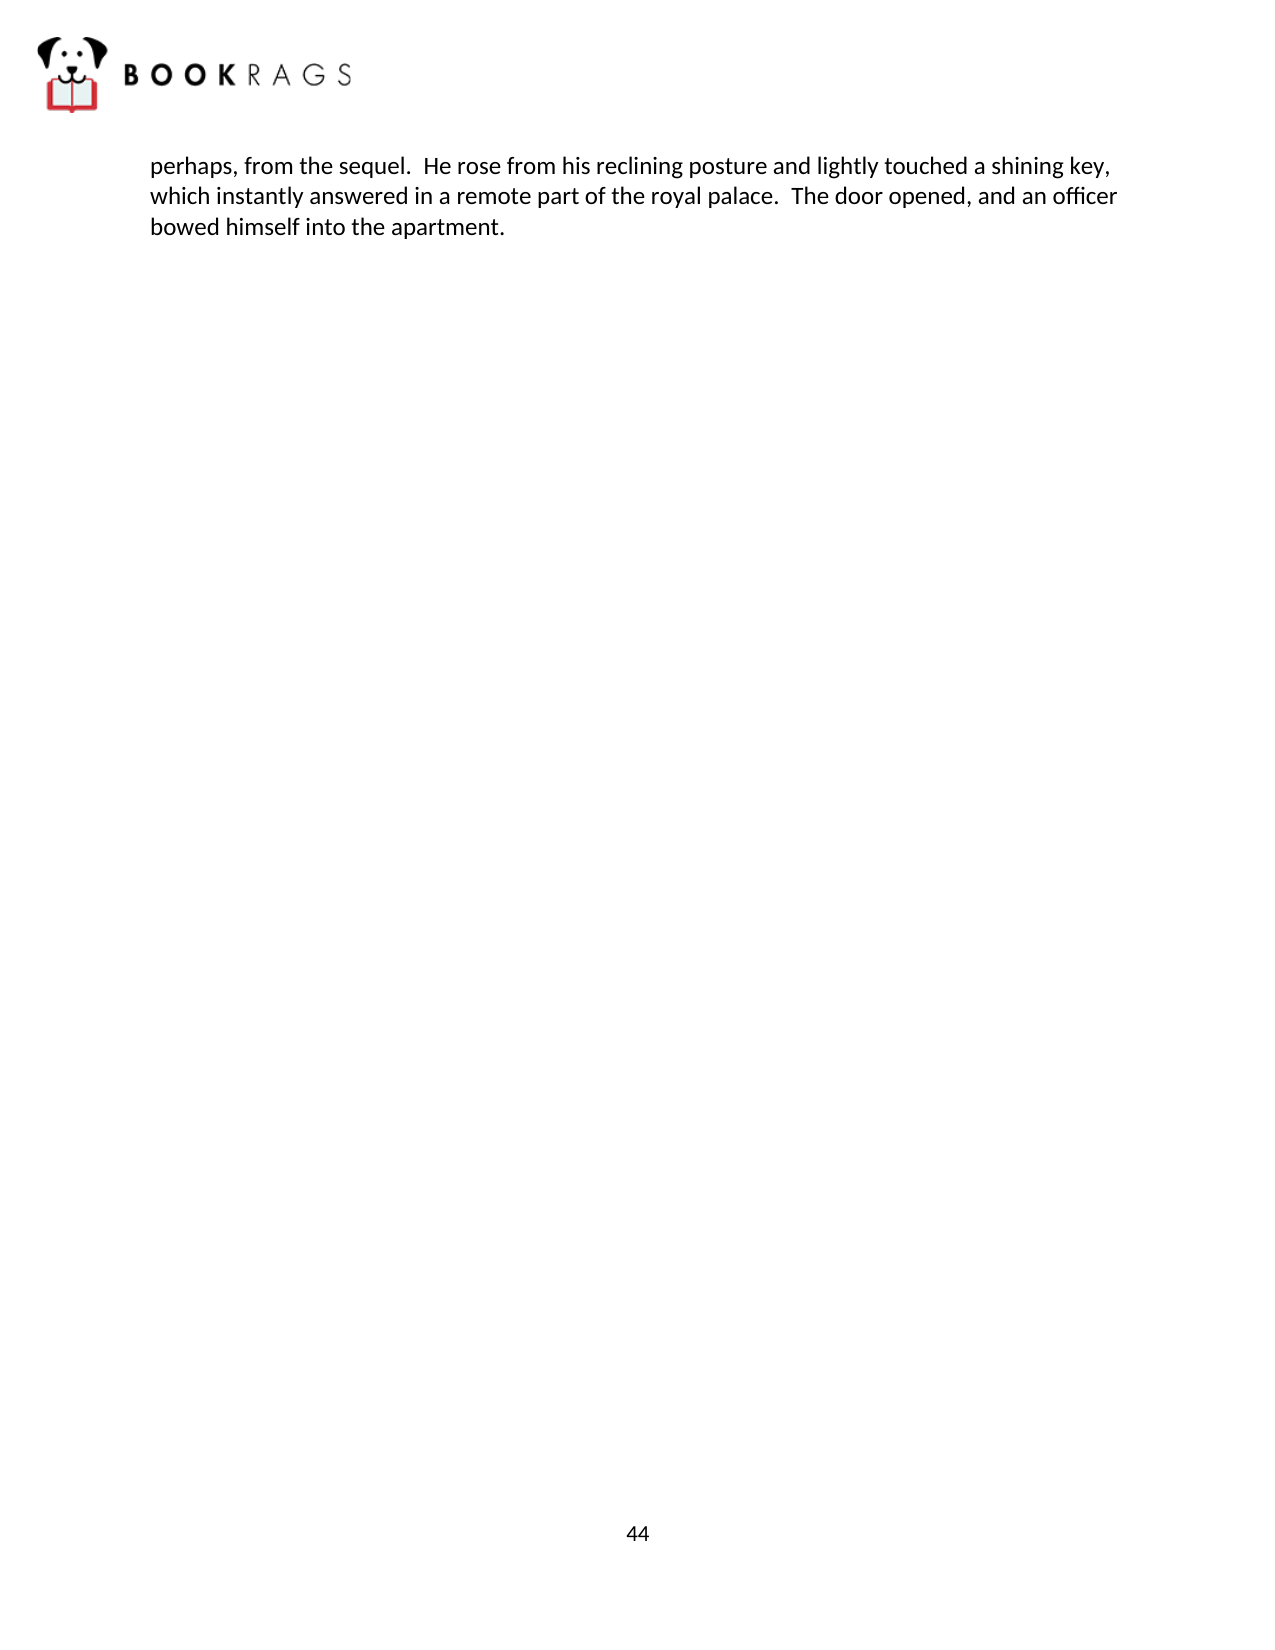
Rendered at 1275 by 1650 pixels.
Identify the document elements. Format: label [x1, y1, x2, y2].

picture [37, 37, 351, 113]
text [150, 150, 1125, 242]
